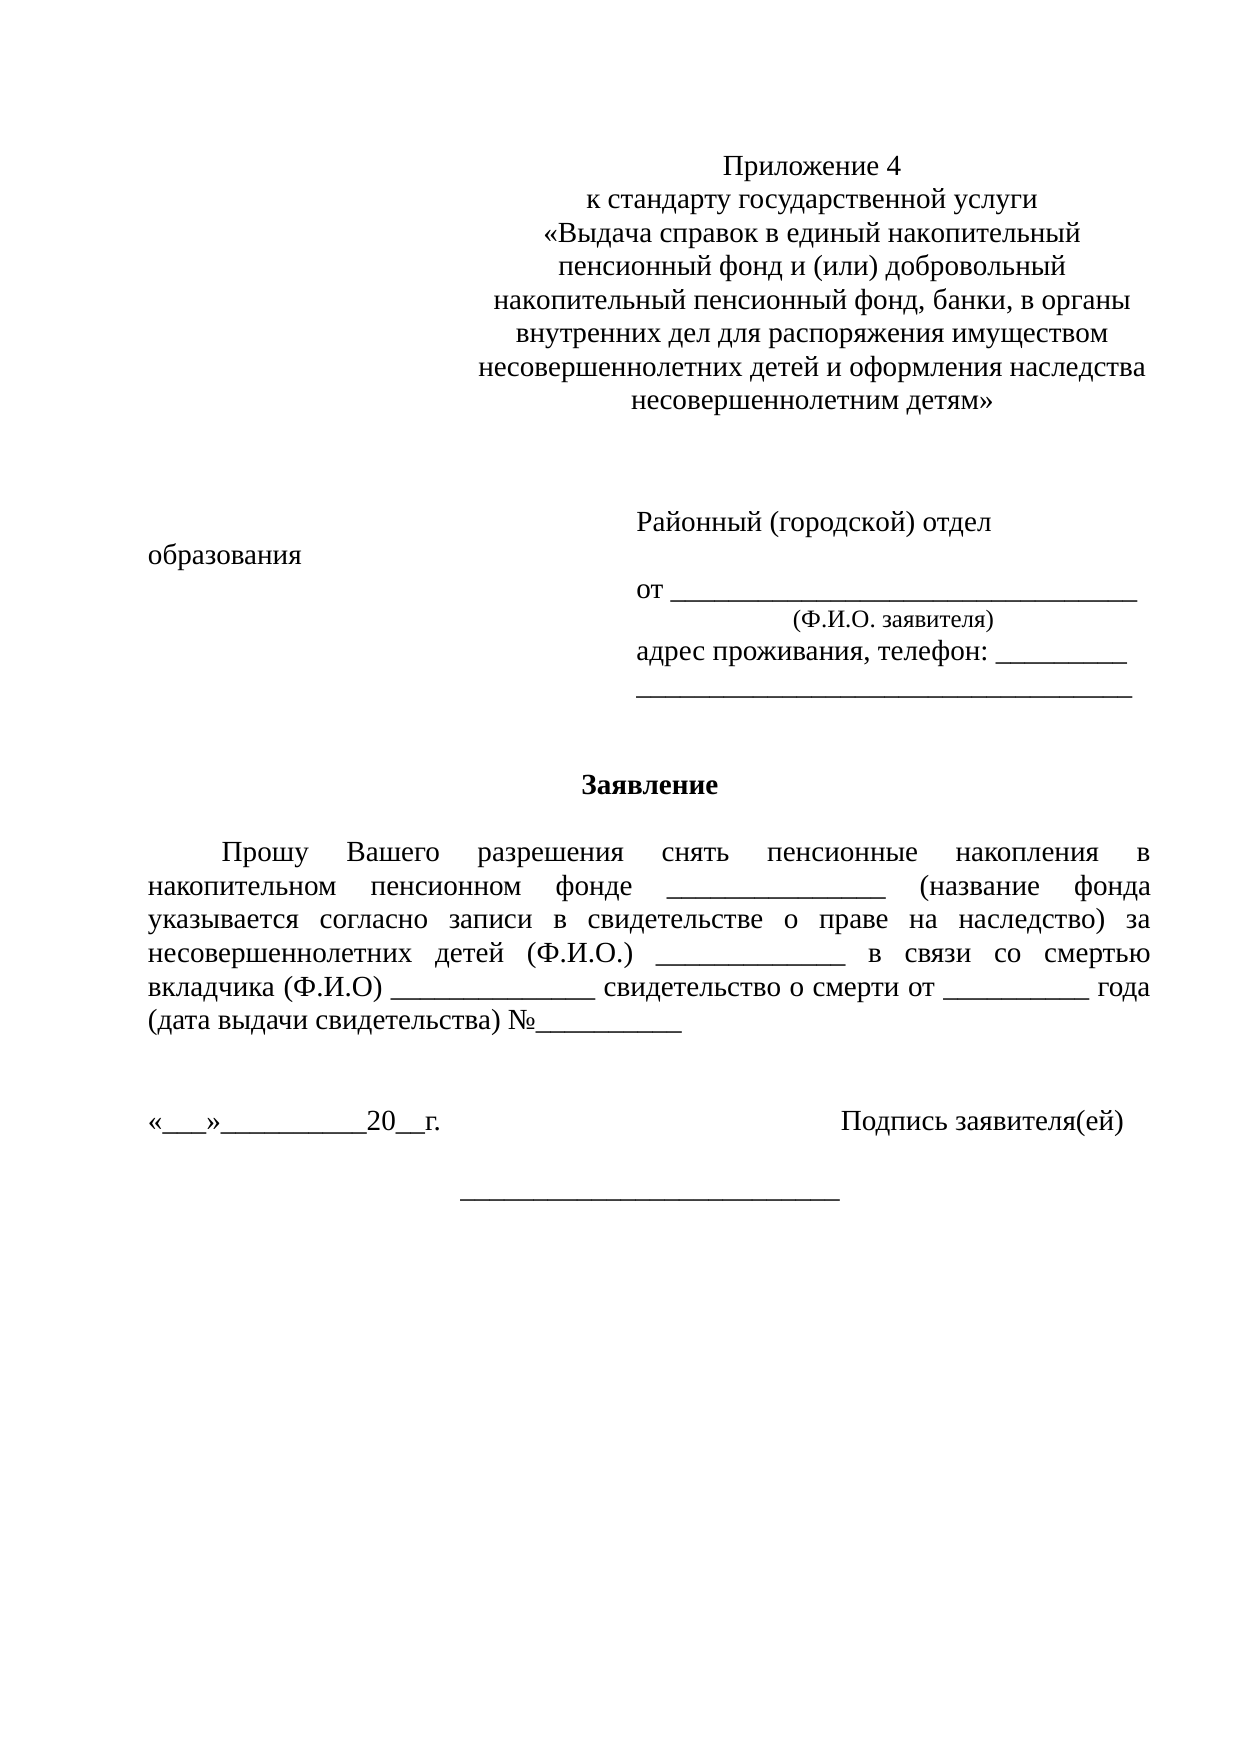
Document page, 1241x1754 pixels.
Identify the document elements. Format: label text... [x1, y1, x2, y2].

text адрес проживания, телефон: _________ [148, 633, 1152, 667]
text «Выдача справок в единый накопительный пенсионный фонд и (или) добровольный накопительный пенсионный фонд, банки, в органы внутренних дел для распоряжения имуществом несовершеннолетних детей и оформления наследства несовершеннолетним детям» [472, 215, 1152, 416]
text __________________________________ [148, 667, 1152, 700]
text __________________________ [148, 1170, 1152, 1203]
text к стандарту государственной услуги [472, 181, 1152, 215]
text от ________________________________ [148, 571, 1152, 604]
text Приложение 4 [472, 148, 1152, 181]
text «___»__________20__г. Подпись заявителя(ей) [148, 1103, 1152, 1136]
text Районный (городской) отдел образования [148, 504, 1152, 571]
text Прошу Вашего разрешения снять пенсионные накопления в накопительном пенсионном фонде _______________ (название фонда указывается согласно записи в свидетельстве о праве на наследство) за несовершеннолетних детей (Ф.И.О.) _____________ в связи со смертью вкладчика (Ф.И.О) ______________ свидетельство о смерти от __________ года (дата выдачи свидетельства) №__________ [148, 834, 1152, 1036]
text (Ф.И.О. заявителя) [635, 604, 1152, 633]
subtitle Заявление [148, 767, 1152, 801]
